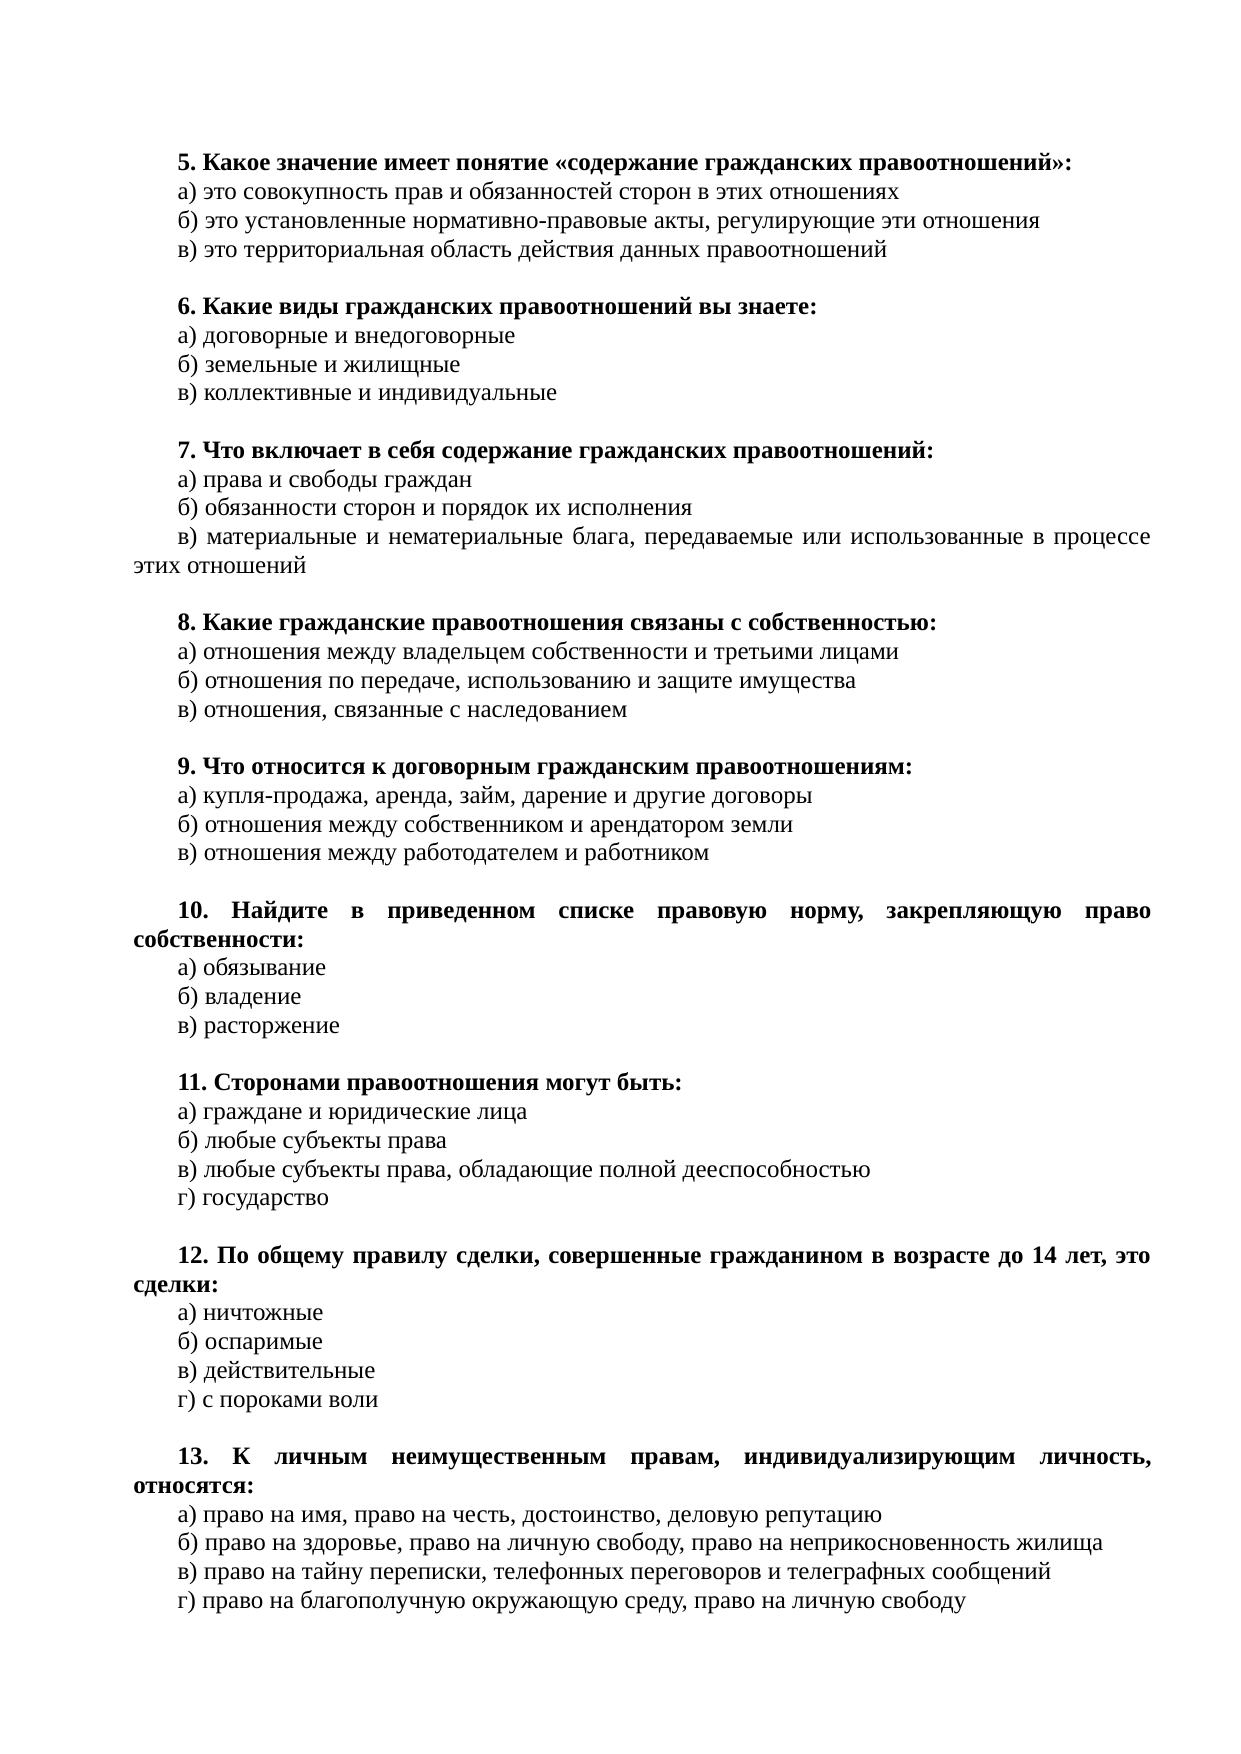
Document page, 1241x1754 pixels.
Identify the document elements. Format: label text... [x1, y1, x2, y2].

text 6. Какие виды гражданских правоотношений вы знаете: [133, 291, 1152, 320]
text в) коллективные и индивидуальные [133, 377, 1152, 406]
text а) ничтожные [133, 1297, 1152, 1326]
text 9. Что относится к договорным гражданским правоотношениям: [133, 751, 1152, 780]
text б) это установленные нормативно-правовые акты, регулирующие эти отношения [133, 205, 1152, 234]
text 5. Какое значение имеет понятие «содержание гражданских правоотношений»: [133, 147, 1152, 176]
text б) обязанности сторон и порядок их исполнения [133, 492, 1152, 521]
text в) право на тайну переписки, телефонных переговоров и телеграфных сообщений [133, 1556, 1152, 1585]
text в) материальные и нематериальные блага, передаваемые или использованные в процессе этих отношений [133, 521, 1152, 579]
text б) оспаримые [133, 1326, 1152, 1355]
text в) отношения, связанные с наследованием [133, 694, 1152, 722]
text 13. К личным неимущественным правам, индивидуализирующим личность, относятся: [133, 1441, 1152, 1499]
text г) с пороками воли [133, 1384, 1152, 1412]
text а) граждане и юридические лица [133, 1096, 1152, 1125]
text в) отношения между работодателем и работником [133, 837, 1152, 866]
text а) право на имя, право на честь, достоинство, деловую репутацию [133, 1499, 1152, 1527]
text 12. По общему правилу сделки, совершенные гражданином в возрасте до 14 лет, это сделки: [133, 1240, 1152, 1297]
text a) договорные и внедоговорные [133, 320, 1152, 349]
text a) права и свободы граждан [133, 464, 1152, 492]
text a) это совокупность прав и обязанностей сторон в этих отношениях [133, 176, 1152, 205]
text б) отношения между собственником и арендатором земли [133, 809, 1152, 837]
text в) действительные [133, 1355, 1152, 1384]
text a) купля-продажа, аренда, займ, дарение и другие договоры [133, 780, 1152, 809]
text б) право на здоровье, право на личную свободу, право на неприкосновенность жилища [133, 1527, 1152, 1556]
text б) владение [133, 981, 1152, 1010]
text б) земельные и жилищные [133, 349, 1152, 377]
text в) любые субъекты права, обладающие полной дееспособностью [133, 1154, 1152, 1182]
text в) расторжение [133, 1010, 1152, 1039]
text 11. Сторонами правоотношения могут быть: [133, 1067, 1152, 1096]
text в) это территориальная область действия данных правоотношений [133, 234, 1152, 262]
text 7. Что включает в себя содержание гражданских правоотношений: [133, 435, 1152, 464]
text б) любые субъекты права [133, 1125, 1152, 1154]
text 8. Какие гражданские правоотношения связаны с собственностью: [133, 607, 1152, 636]
text г) государство [133, 1182, 1152, 1211]
text а) обязывание [133, 952, 1152, 981]
text г) право на благополучную окружающую среду, право на личную свободу [133, 1585, 1152, 1614]
text 10. Найдите в приведенном списке правовую норму, закрепляющую право собственности: [133, 895, 1152, 952]
text б) отношения по передаче, использованию и защите имущества [133, 665, 1152, 694]
text a) отношения между владельцем собственности и третьими лицами [133, 636, 1152, 665]
